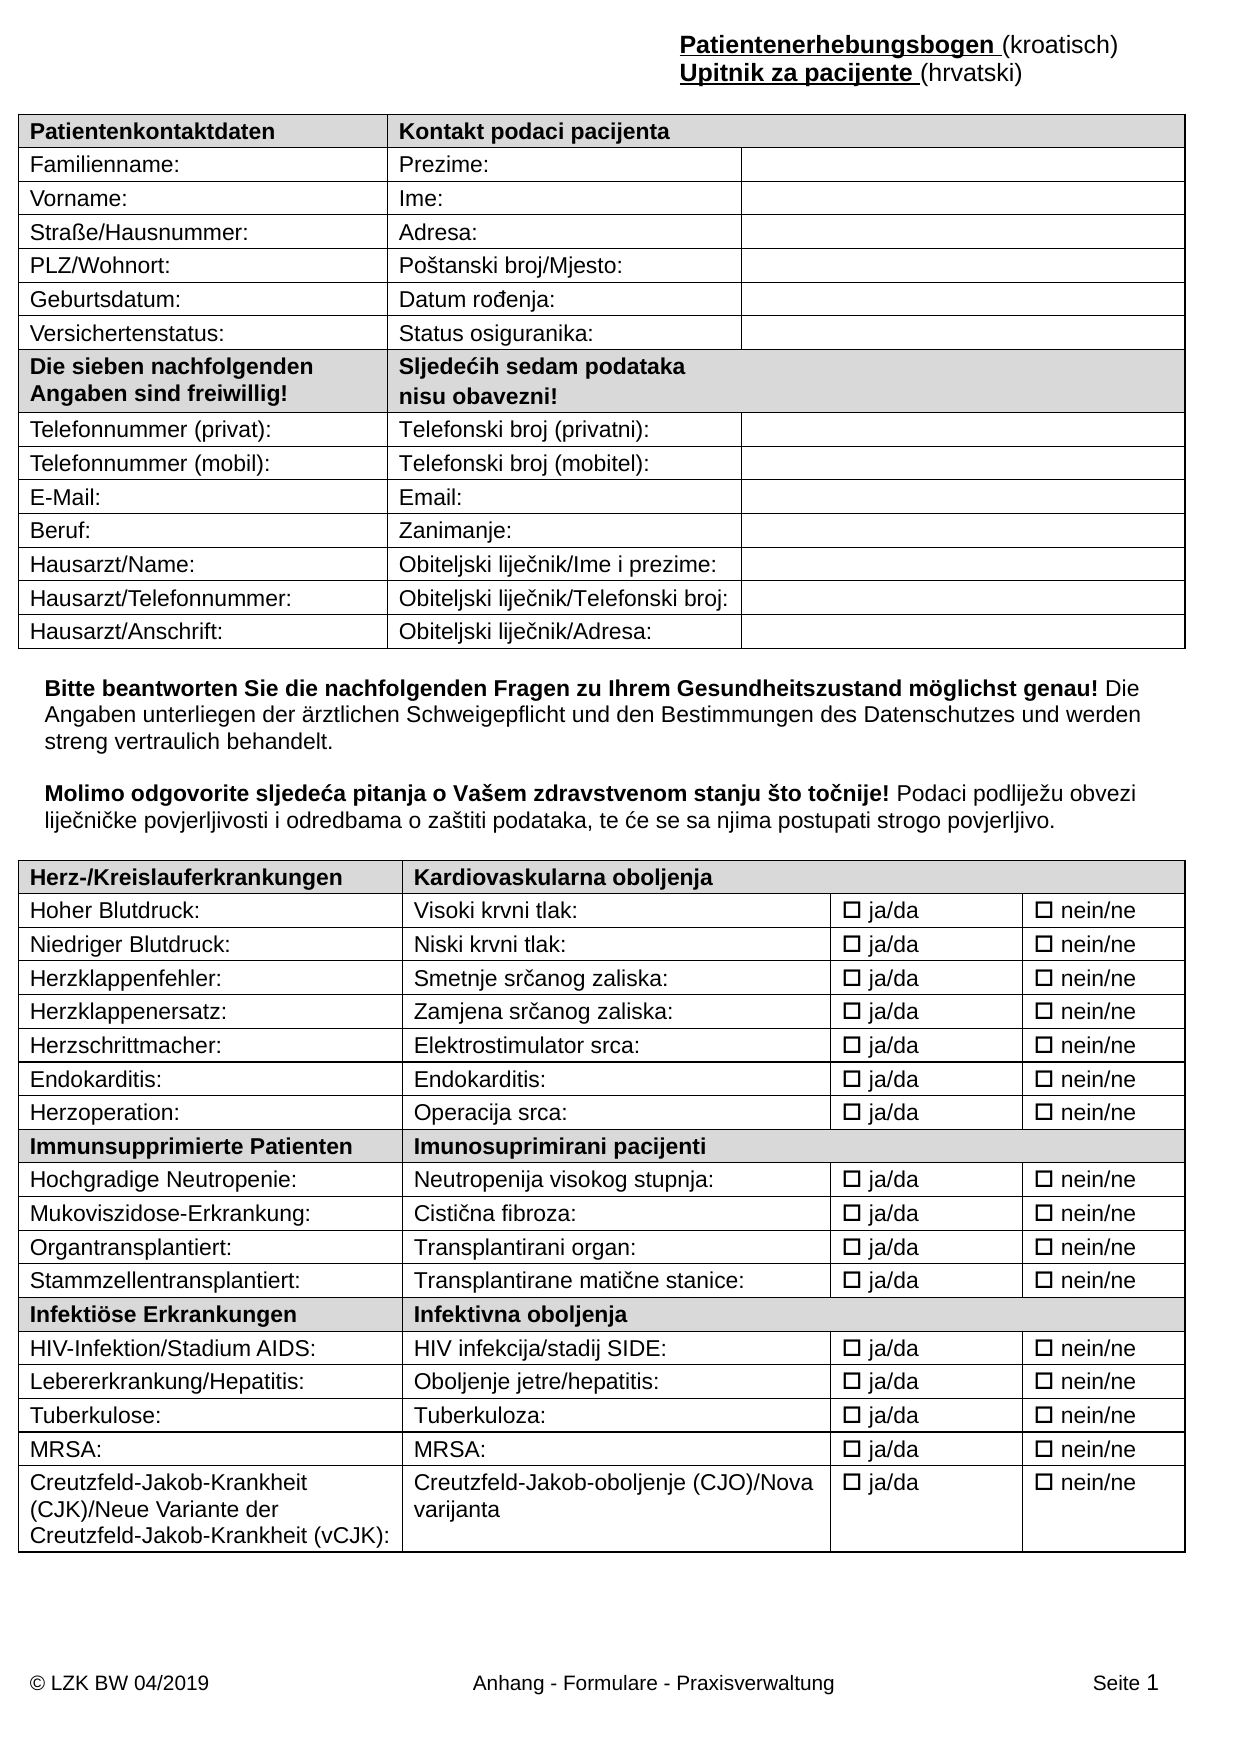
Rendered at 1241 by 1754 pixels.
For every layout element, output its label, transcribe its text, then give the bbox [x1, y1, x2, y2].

table_cell Operacija srca: [403, 1096, 830, 1129]
table_cell Hausarzt/Anschrift: [19, 615, 387, 648]
table_cell Prezime: [388, 148, 741, 181]
table_cell [742, 215, 1184, 248]
table_cell ja/da [831, 1466, 1022, 1551]
table_cell ja/da [831, 1332, 1022, 1364]
table_cell [742, 514, 1184, 547]
table_cell Hoher Blutdruck: [19, 894, 402, 927]
table_cell Obiteljski liječnik/Ime i prezime: [388, 548, 741, 580]
table_cell Lebererkrankung/Hepatitis: [19, 1365, 402, 1398]
table_cell nein/ne [1023, 1399, 1184, 1431]
table_cell Geburtsdatum: [19, 283, 387, 315]
table_cell E-Mail: [19, 480, 387, 513]
table_cell Adresa: [388, 215, 741, 248]
table_header [830, 861, 1022, 893]
table_cell Ime: [388, 182, 741, 214]
table_cell Straße/Hausnummer: [19, 215, 387, 248]
table_cell [742, 581, 1184, 614]
table_cell Telefonnummer (privat): [19, 413, 387, 446]
table_cell [742, 480, 1184, 513]
table_cell Stammzellentransplantiert: [19, 1264, 402, 1297]
table_cell Transplantirani organ: [403, 1231, 830, 1263]
table_cell Transplantirane matične stanice: [403, 1264, 830, 1297]
table_cell Herzklappenersatz: [19, 995, 402, 1028]
table_cell nein/ne [1023, 928, 1184, 960]
table_cell [742, 316, 1184, 349]
table_cell nein/ne [1023, 1197, 1184, 1229]
text Bitte beantworten Sie die nachfolgenden Fragen zu Ihrem Gesundheitszustand möglichst genau! Die Angaben unterliegen der ärztlichen Schweigepflicht und den Bestimmungen des Datenschutzes und werden streng vertraulich behandelt. [44, 675, 1196, 754]
table_cell ja/da [831, 928, 1022, 960]
table_cell Imunosuprimirani pacijenti [403, 1130, 830, 1162]
table_cell ja/da [831, 1063, 1022, 1095]
table_cell ja/da [831, 894, 1022, 927]
table_cell nein/ne [1023, 1365, 1184, 1398]
table_cell Hausarzt/Name: [19, 548, 387, 580]
table_cell [830, 1130, 1022, 1162]
table_cell nein/ne [1023, 1466, 1184, 1551]
table_cell [742, 413, 1184, 446]
table_header Kardiovaskularna oboljenja [403, 861, 830, 893]
text Molimo odgovorite sljedeća pitanja o Vašem zdravstvenom stanju što točnije! Podaci podliježu obvezi liječničke povjerljivosti i odredbama o zaštiti podataka, te će se sa njima postupati strogo povjerljivo. [44, 780, 1196, 833]
table_cell Status osiguranika: [388, 316, 741, 349]
table_cell HIV infekcija/stadij SIDE: [403, 1332, 830, 1364]
table_header [742, 115, 1184, 147]
table_cell Zanimanje: [388, 514, 741, 547]
table_cell ja/da [831, 1264, 1022, 1297]
table_cell Niedriger Blutdruck: [19, 928, 402, 960]
table_cell Creutzfeld-Jakob-oboljenje (CJO)/Nova varijanta [403, 1466, 830, 1551]
table_cell Versichertenstatus: [19, 316, 387, 349]
table_cell Elektrostimulator srca: [403, 1029, 830, 1061]
table_cell Hausarzt/Telefonnummer: [19, 581, 387, 614]
table_cell Mukoviszidose-Erkrankung: [19, 1197, 402, 1229]
table_cell Cistična fibroza: [403, 1197, 830, 1229]
table_cell MRSA: [403, 1433, 830, 1465]
table_cell nein/ne [1023, 995, 1184, 1028]
table_cell [742, 283, 1184, 315]
table_cell Beruf: [19, 514, 387, 547]
table_cell Infektiöse Erkrankungen [19, 1298, 402, 1331]
table_cell Oboljenje jetre/hepatitis: [403, 1365, 830, 1398]
text Upitnik za pacijente (hrvatski) [29, 58, 1196, 87]
table_cell Neutropenija visokog stupnja: [403, 1163, 830, 1196]
table_cell ja/da [831, 1029, 1022, 1061]
table_cell Herzoperation: [19, 1096, 402, 1129]
table_cell Sljedećih sedam podataka nisu obavezni! [388, 350, 1184, 412]
table_cell [742, 182, 1184, 214]
table_cell [830, 1298, 1022, 1331]
table_cell nein/ne [1023, 1063, 1184, 1095]
table_cell Obiteljski liječnik/Telefonski broj: [388, 581, 741, 614]
table_cell Telefonski broj (mobitel): [388, 447, 741, 479]
table_cell nein/ne [1023, 1231, 1184, 1263]
table_cell ja/da [831, 1231, 1022, 1263]
table_cell ja/da [831, 1365, 1022, 1398]
table_cell [742, 249, 1184, 282]
table_cell PLZ/Wohnort: [19, 249, 387, 282]
table_cell Creutzfeld-Jakob-Krankheit (CJK)/Neue Variante der Creutzfeld-Jakob-Krankheit (vCJK): [19, 1466, 402, 1551]
table_cell MRSA: [19, 1433, 402, 1465]
table_cell ja/da [831, 961, 1022, 994]
table_cell HIV-Infektion/Stadium AIDS: [19, 1332, 402, 1364]
table_cell Smetnje srčanog zaliska: [403, 961, 830, 994]
table_cell Poštanski broj/Mjesto: [388, 249, 741, 282]
table_cell Visoki krvni tlak: [403, 894, 830, 927]
table_cell Vorname: [19, 182, 387, 214]
table_cell Email: [388, 480, 741, 513]
table_cell ja/da [831, 1399, 1022, 1431]
table_cell ja/da [831, 1433, 1022, 1465]
table_cell nein/ne [1023, 1433, 1184, 1465]
table_cell Endokarditis: [403, 1063, 830, 1095]
table_cell Hochgradige Neutropenie: [19, 1163, 402, 1196]
table_cell Organtransplantiert: [19, 1231, 402, 1263]
table_cell Telefonski broj (privatni): [388, 413, 741, 446]
table_cell nein/ne [1023, 1264, 1184, 1297]
table_cell nein/ne [1023, 1332, 1184, 1364]
table_cell Infektivna oboljenja [403, 1298, 830, 1331]
table_cell Telefonnummer (mobil): [19, 447, 387, 479]
text Patientenerhebungsbogen (kroatisch) [29, 29, 1196, 58]
table_cell [742, 148, 1184, 181]
table_cell ja/da [831, 995, 1022, 1028]
table_cell [742, 615, 1184, 648]
table_header [1022, 861, 1184, 893]
table_cell Herzklappenfehler: [19, 961, 402, 994]
table_header Patientenkontaktdaten [19, 115, 387, 147]
table_cell Zamjena srčanog zaliska: [403, 995, 830, 1028]
table_cell ja/da [831, 1197, 1022, 1229]
table_cell [742, 548, 1184, 580]
table_cell [742, 447, 1184, 479]
table_cell nein/ne [1023, 961, 1184, 994]
table_cell ja/da [831, 1096, 1022, 1129]
table_cell nein/ne [1023, 1096, 1184, 1129]
table_cell ja/da [831, 1163, 1022, 1196]
table_cell Familienname: [19, 148, 387, 181]
table_cell nein/ne [1023, 894, 1184, 927]
table_cell Tuberkuloza: [403, 1399, 830, 1431]
table_header Herz-/Kreislauferkrankungen [19, 861, 402, 893]
table_cell Tuberkulose: [19, 1399, 402, 1431]
table_cell [1022, 1298, 1184, 1331]
table_cell Endokarditis: [19, 1063, 402, 1095]
table_cell nein/ne [1023, 1163, 1184, 1196]
table_cell nein/ne [1023, 1029, 1184, 1061]
table_cell Niski krvni tlak: [403, 928, 830, 960]
table_cell Herzschrittmacher: [19, 1029, 402, 1061]
table_cell Immunsupprimierte Patienten [19, 1130, 402, 1162]
table_cell Obiteljski liječnik/Adresa: [388, 615, 741, 648]
table_cell Die sieben nachfolgenden Angaben sind freiwillig! [19, 350, 387, 412]
table_cell Datum rođenja: [388, 283, 741, 315]
table_cell [1022, 1130, 1184, 1162]
table_header Kontakt podaci pacijenta [388, 115, 742, 147]
